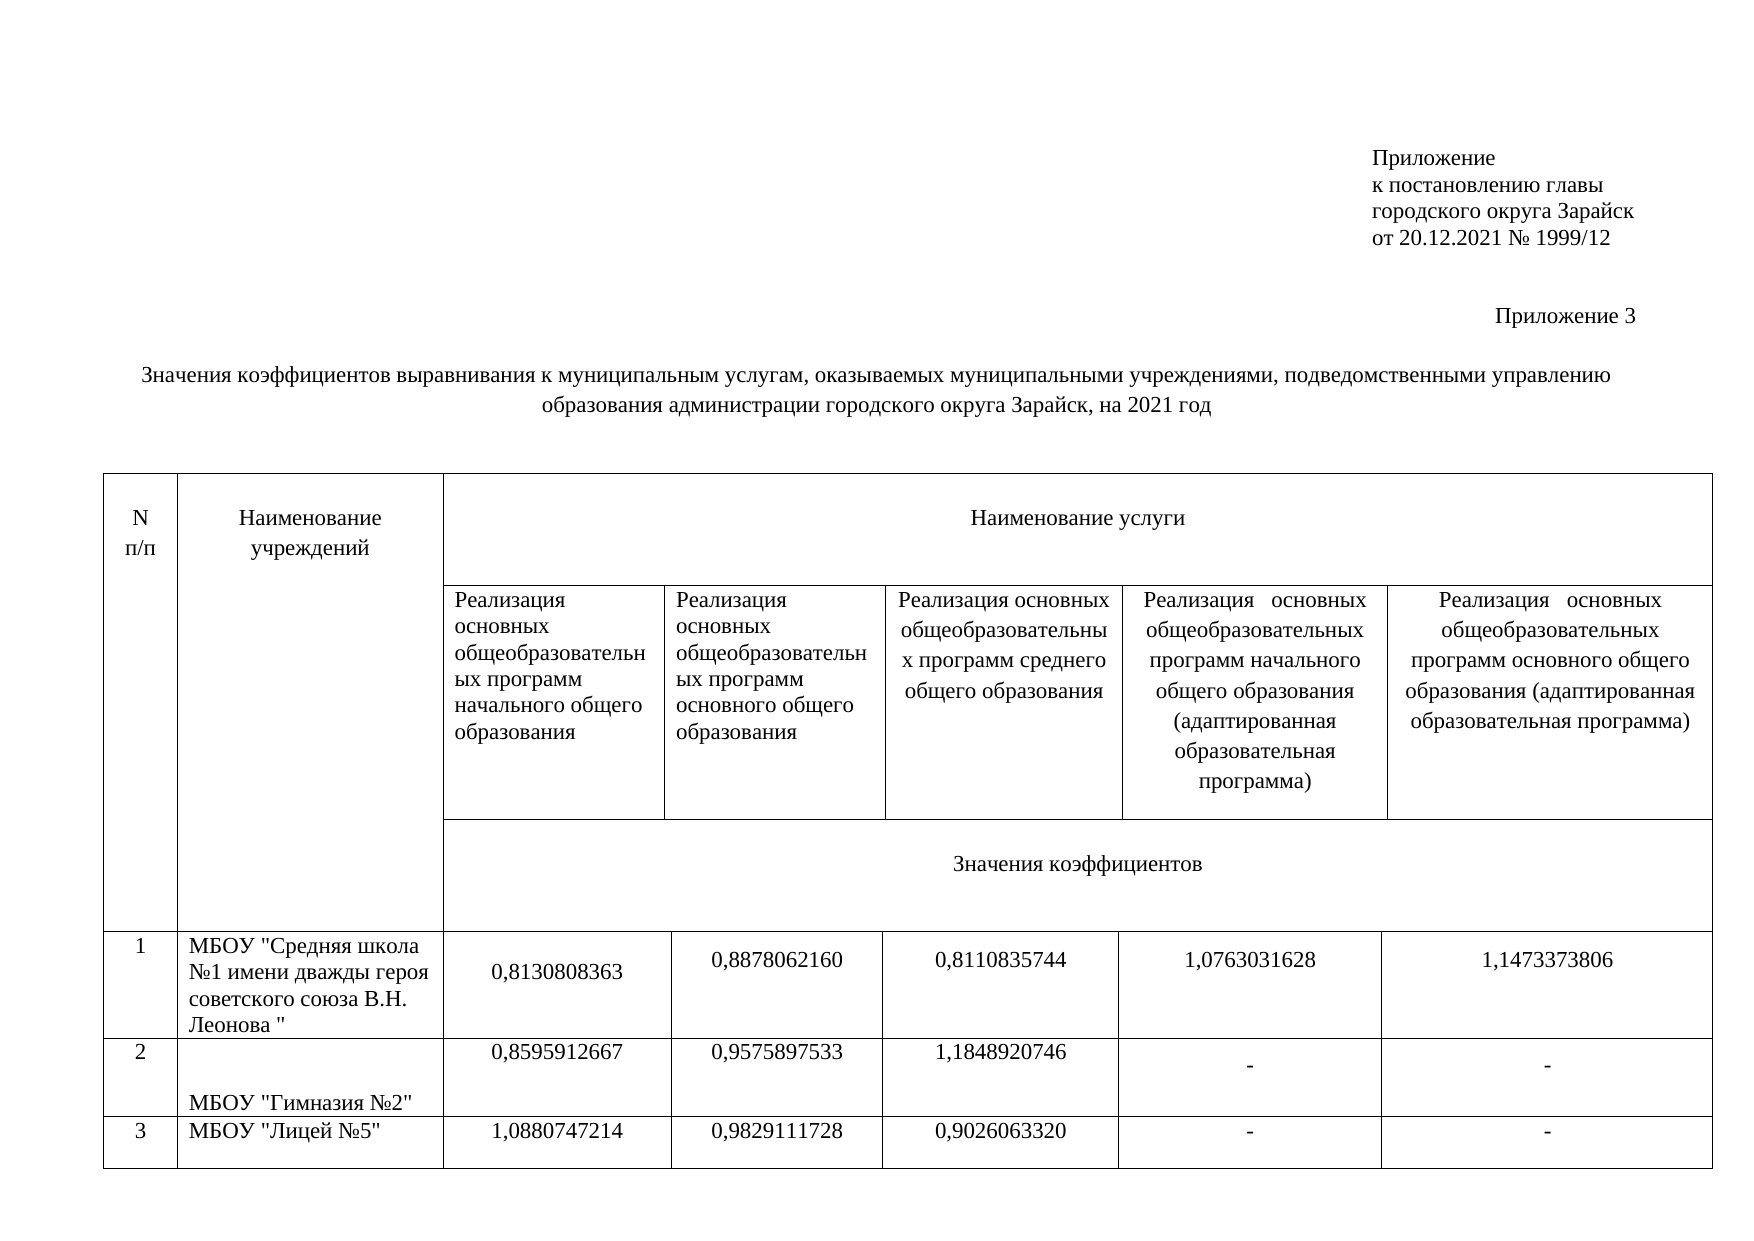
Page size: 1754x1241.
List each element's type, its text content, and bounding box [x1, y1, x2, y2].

table_cell МБОУ "Гимназия №2" [178, 1039, 443, 1116]
text Приложение [118, 144, 1636, 171]
table_cell 0,8130808363 [444, 932, 671, 1037]
text к постановлению главы [118, 171, 1636, 197]
table_cell 0,8878062160 [672, 932, 882, 1037]
table_cell 0,8595912667 [444, 1039, 671, 1116]
table_header Наименование учреждений [178, 474, 443, 931]
table_cell - [1119, 1039, 1381, 1116]
table_cell 1,0763031628 [1119, 932, 1381, 1037]
table_cell 1,1473373806 [1382, 932, 1712, 1037]
table_cell Реализация основных общеобразовательных программ основного общего образования [665, 586, 885, 818]
table_cell 0,9575897533 [672, 1039, 882, 1116]
table_cell МБОУ "Лицей №5" [178, 1117, 443, 1168]
table_cell 1,0880747214 [444, 1117, 671, 1168]
list Значения коэффициентов выравнивания к муниципальным услугам, оказываемых муниципальными учреждениями, подведомственными управлению образования администрации городского округа Зарайск, на 2021 год [118, 361, 1636, 418]
table_cell Реализация основных общеобразовательных программ среднего общего образования [886, 586, 1122, 818]
table_cell - [1382, 1117, 1712, 1168]
table_cell Значения коэффициентов [444, 820, 1712, 931]
table_cell - [1119, 1117, 1381, 1168]
table_cell 3 [104, 1117, 177, 1168]
table_cell 0,9829111728 [672, 1117, 882, 1168]
text городского округа Зарайск [118, 197, 1636, 223]
text от 20.12.2021 № 1999/12 [118, 223, 1636, 250]
table_cell 1 [104, 932, 177, 1037]
table_cell 1,1848920746 [883, 1039, 1118, 1116]
table_header Наименование услуги [444, 474, 1712, 585]
text Приложение 3 [118, 303, 1636, 329]
table_cell Реализация основных общеобразовательных программ основного общего образования (адаптированная образовательная программа) [1388, 586, 1712, 818]
table_header N п/п [104, 474, 177, 931]
table_cell Реализация основных общеобразовательных программ начального общего образования [444, 586, 664, 818]
table_cell МБОУ "Средняя школа №1 имени дважды героя советского союза В.Н. Леонова " [178, 932, 443, 1037]
table_cell - [1382, 1039, 1712, 1116]
table_cell 0,9026063320 [883, 1117, 1118, 1168]
table_cell 2 [104, 1039, 177, 1116]
table_cell Реализация основных общеобразовательных программ начального общего образования (адаптированная образовательная программа) [1123, 586, 1387, 818]
table_cell 0,8110835744 [883, 932, 1118, 1037]
